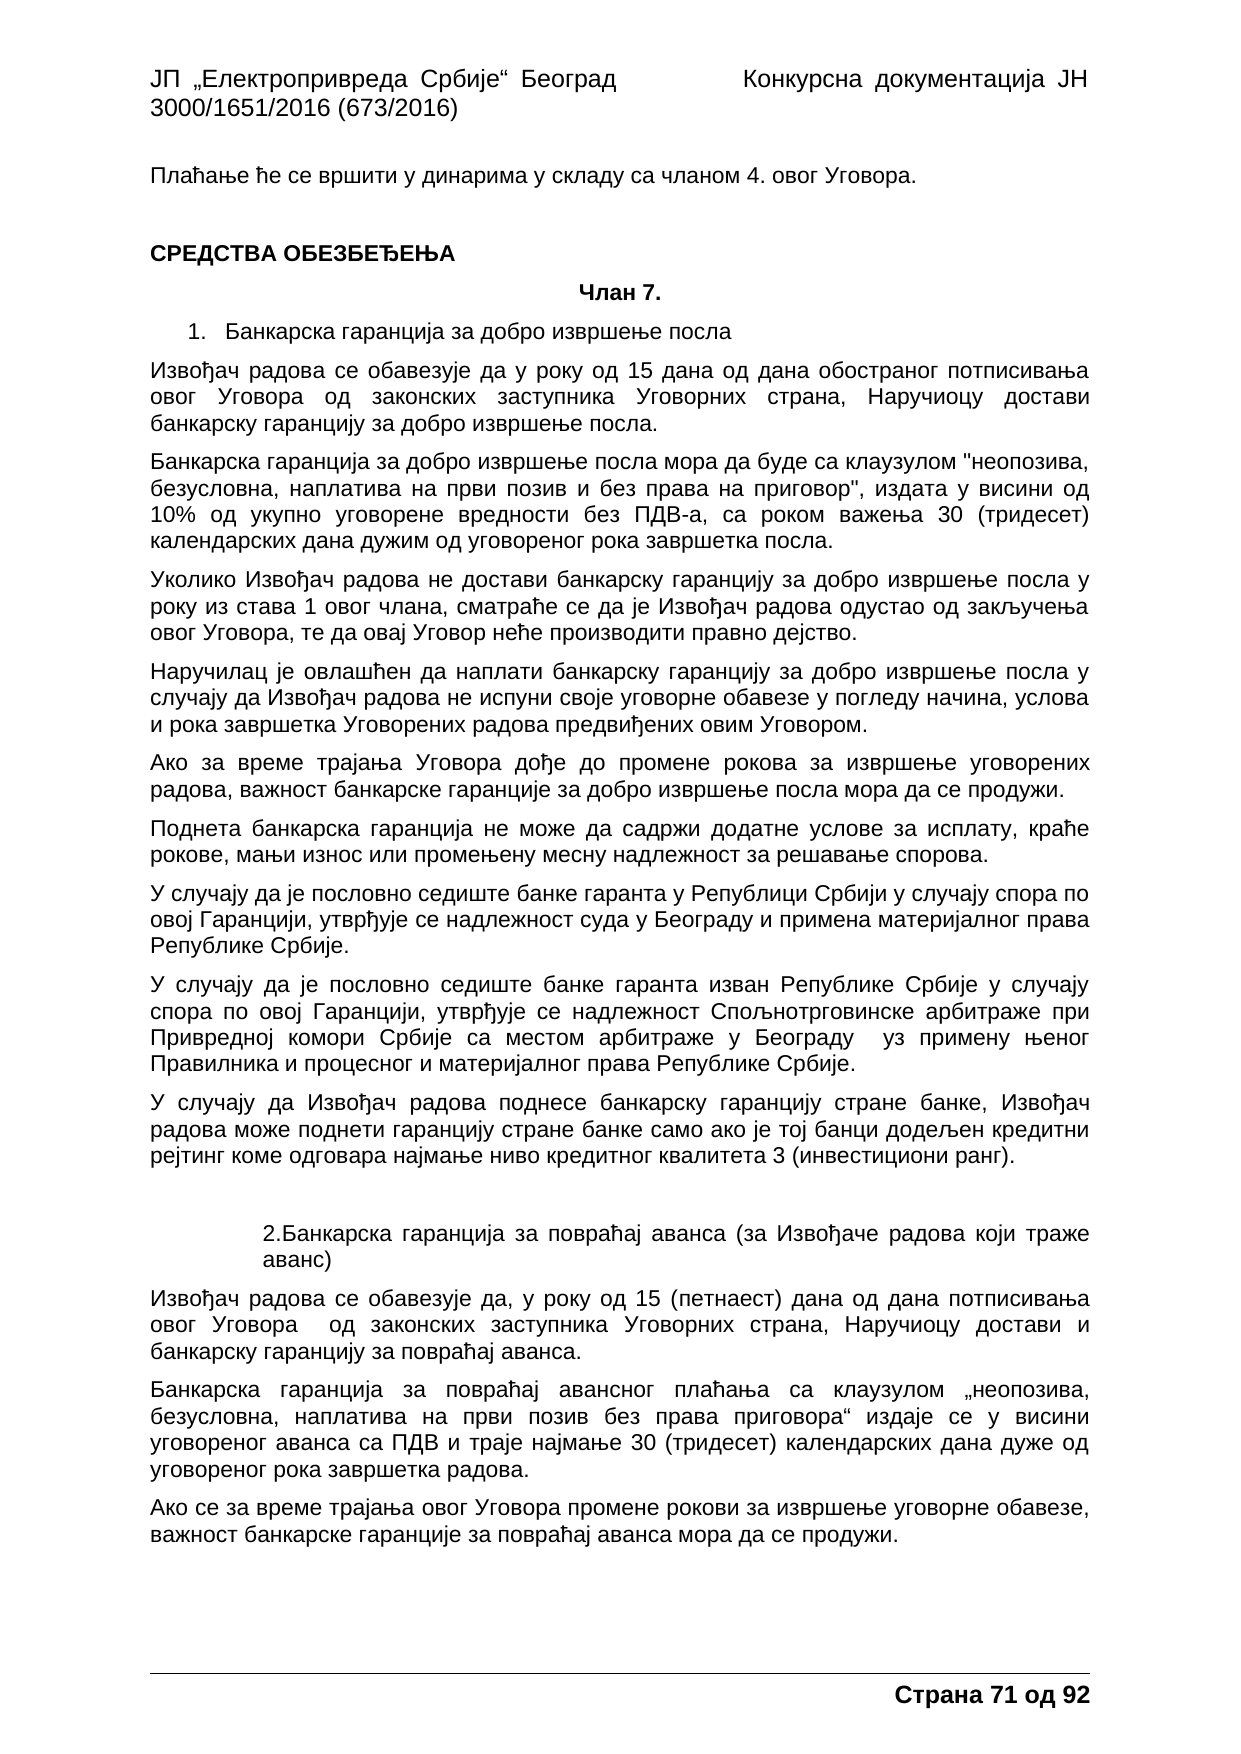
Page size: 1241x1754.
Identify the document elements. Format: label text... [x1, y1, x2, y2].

text Банкарска гаранција за добро извршење посла мора да буде са клаузулом "неопозива, безусловна, наплатива на први позив и без права на приговор", издата у висини од 10% од укупно уговорене вредности без ПДВ-а, са роком важења 30 (тридесет) календарских дана дужим од уговореног рока завршетка посла. [150, 448, 1090, 554]
list Банкарска гаранција за добро извршење посла [187, 318, 1090, 344]
text У случају да Извођач радова поднесе банкарску гаранцију стране банке, Извођач радова може поднети гаранцију стране банке само ако је тој банци додељен кредитни рејтинг коме одговара најмање ниво кредитног квалитета 3 (инвестициони ранг). [150, 1089, 1090, 1168]
text СРЕДСТВА ОБЕЗБЕЂЕЊА [150, 240, 1090, 267]
text Банкарска гаранција за повраћај авансног плаћања са клаузулом „неопозива, безусловна, наплатива на први позив без права приговора“ издаје се у висини уговореног аванса са ПДВ и траје најмање 30 (тридесет) календарских дана дуже од уговореног рока завршетка радова. [150, 1376, 1090, 1482]
text Извођач радова се обавезује да, у року од 15 (петнаест) дана од дана потписивања овог Уговора од законских заступника Уговорних страна, Наручиоцу достави и банкарску гаранцију за повраћај аванса. [150, 1285, 1090, 1364]
text 2.Банкарска гаранција за повраћај аванса (за Извођаче радова који траже аванс) [262, 1220, 1090, 1272]
text Члан 7. [150, 279, 1090, 305]
text У случају да је пословно седиште банке гаранта изван Републике Србије у случају спора по овој Гаранцији, утврђује се надлежност Спољнотрговинске арбитраже при Привредној комори Србије са местом арбитраже у Београду уз примену њеног Правилника и процесног и материјалног права Републике Србије. [150, 971, 1090, 1077]
text Плаћање ће се вршити у динарима у складу са чланом 4. овог Уговора. [150, 162, 1090, 189]
text Извођач радова се обавезује да у року од 15 дана од дана обостраног потписивања овог Уговора од законских заступника Уговорних страна, Наручиоцу достави банкарску гаранцију за добро извршење посла. [150, 357, 1090, 436]
text У случају да је пословно седиште банке гаранта у Републици Србији у случају спора по овој Гаранцији, утврђује се надлежност суда у Београду и примена материјалног права Републике Србије. [150, 880, 1090, 959]
text Наручилац је овлашћен да наплати банкарску гаранцију за добро извршење посла у случају да Извођач радова не испуни своје уговорне обавезе у погледу начина, услова и рока завршетка Уговорених радова предвиђених овим Уговором. [150, 658, 1090, 737]
text Поднета банкарска гаранција не може да садржи додатне услове за исплату, краће рокове, мањи износ или промењену месну надлежност за решавање спорова. [150, 814, 1090, 867]
text Уколико Извођач радова не достави банкарску гаранцију за добро извршење посла у року из става 1 овог члана, сматраће се да је Извођач радова одустао од закључења овог Уговора, те да овај Уговор неће производити правно дејство. [150, 566, 1090, 645]
text Ако се за време трајања овог Уговора промене рокови за извршење уговорне обавезе, важност банкарске гаранције за повраћај аванса мора да се продужи. [150, 1494, 1090, 1547]
text Ако за време трајања Уговора дође до промене рокова за извршење уговорених радова, важност банкарске гаранције за добро извршење посла мора да се продужи. [150, 749, 1090, 802]
